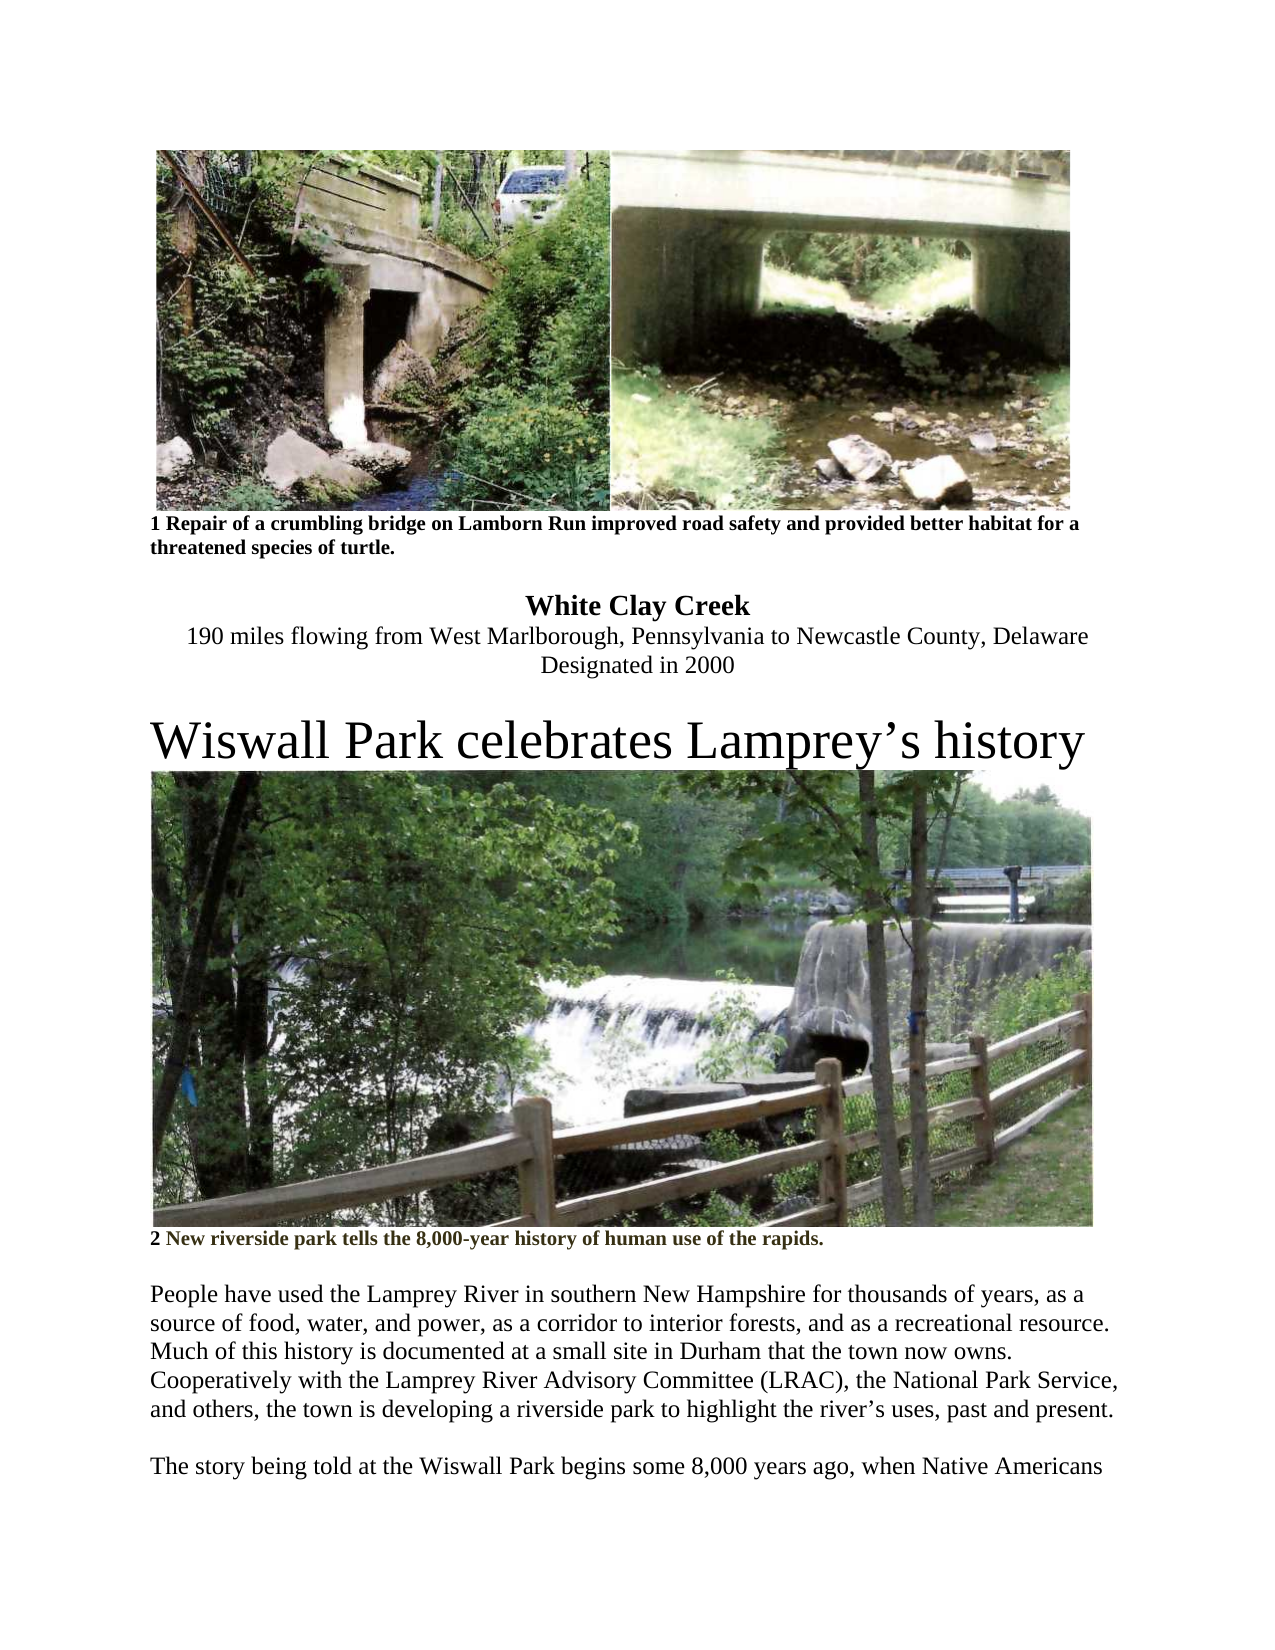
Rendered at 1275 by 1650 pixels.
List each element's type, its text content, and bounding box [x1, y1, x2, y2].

text 1 Repair of a crumbling bridge on Lamborn Run improved road safety and provided better habitat for a threatened species of turtle. [150, 511, 1125, 559]
text People have used the Lamprey River in southern New Hampshire for thousands of years, as a source of food, water, and power, as a corridor to interior forests, and as a recreational resource. Much of this history is documented at a small site in Durham that the town now owns. Cooperatively with the Lamprey River Advisory Committee (LRAC), the National Park Service, and others, the town is developing a riverside park to highlight the river’s uses, past and present. [150, 1279, 1125, 1423]
picture [156, 150, 1071, 511]
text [150, 1451, 1125, 1480]
picture [150, 770, 1094, 1227]
subtitle Wiswall Park celebrates Lamprey’s history [150, 708, 1125, 770]
text White Clay Creek [150, 588, 1125, 621]
text 2 New riverside park tells the 8,000-year history of human use of the rapids. [150, 1226, 1125, 1250]
text 190 miles flowing from West Marlborough, Pennsylvania to Newcastle County, Delaware Designated in 2000 [150, 621, 1125, 679]
